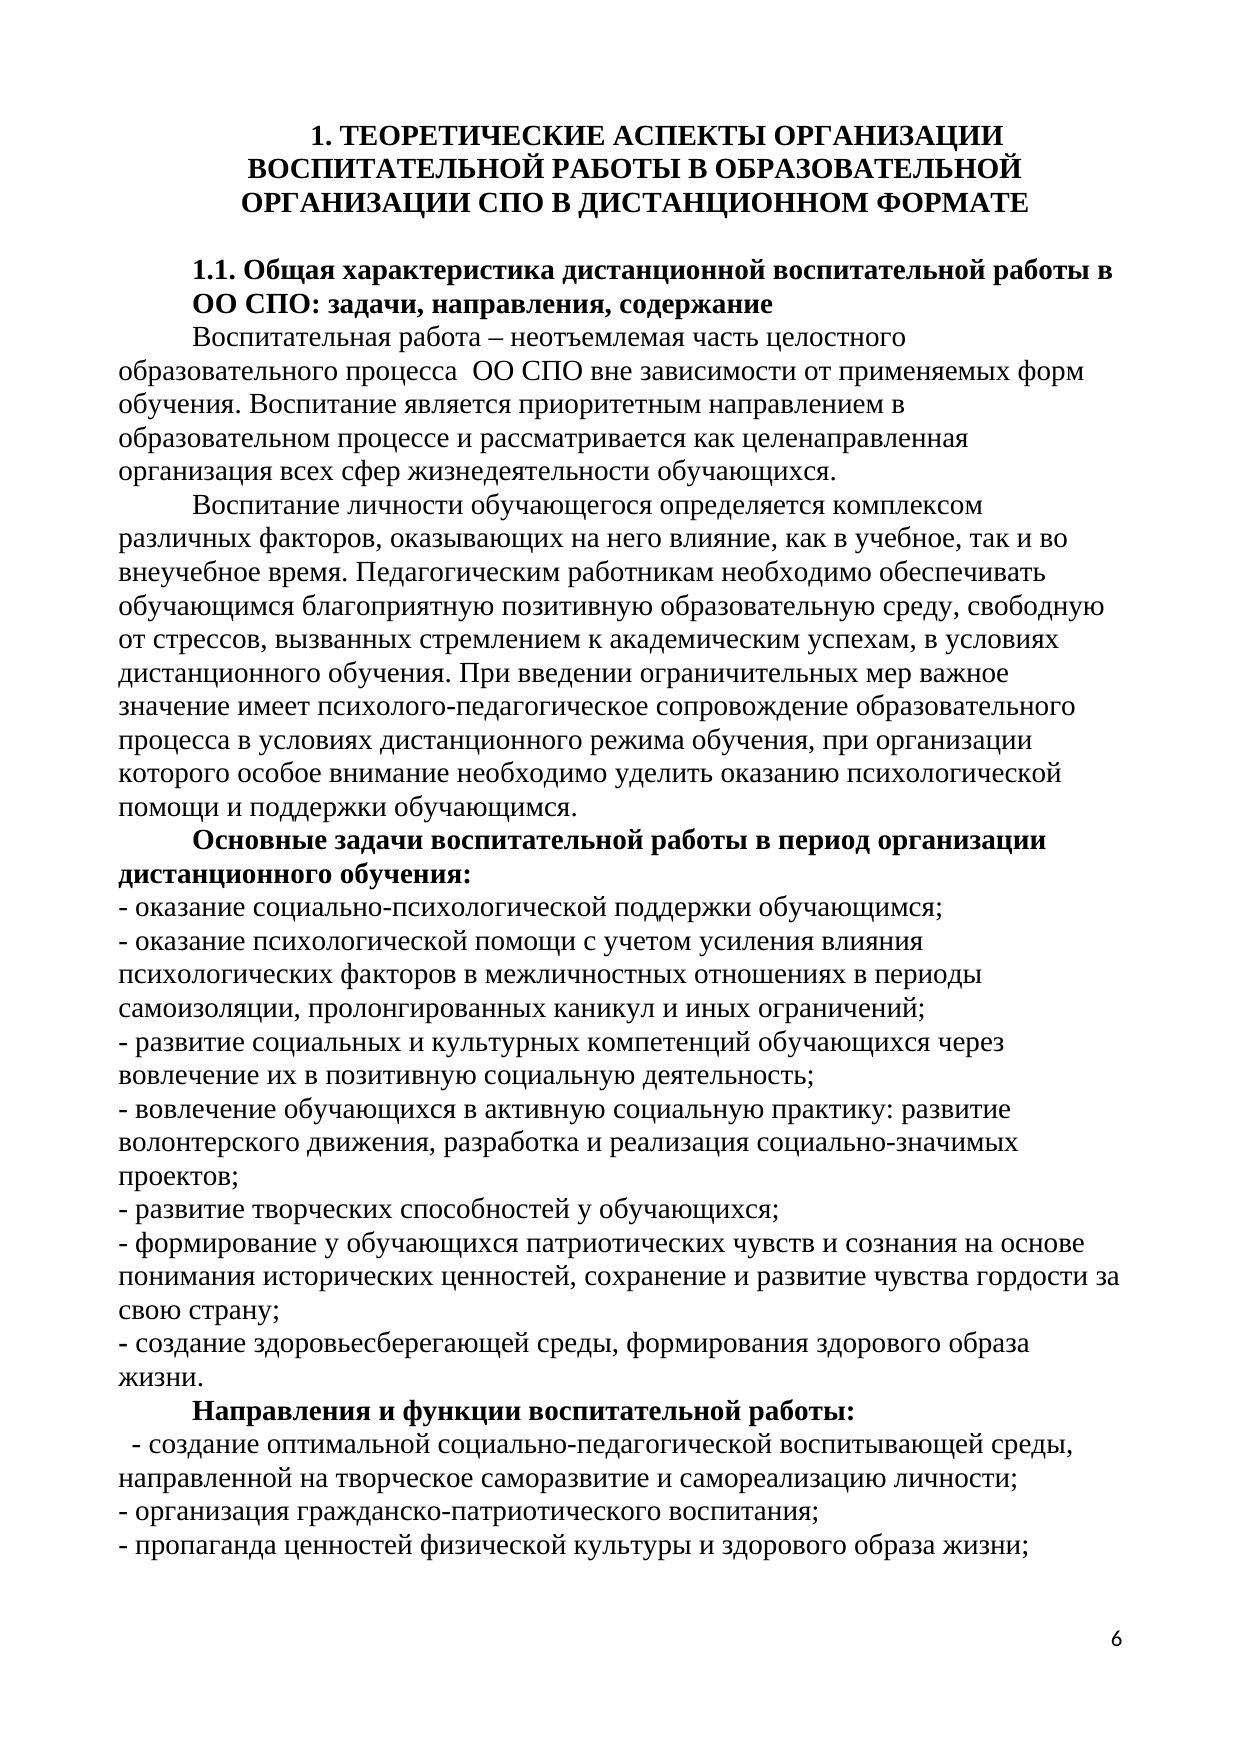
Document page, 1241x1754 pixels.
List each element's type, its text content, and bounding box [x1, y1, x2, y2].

text - развитие социальных и культурных компетенций обучающихся через вовлечение их в позитивную социальную деятельность; [118, 1024, 1122, 1091]
text - организация гражданско-патриотического воспитания; [118, 1493, 1122, 1527]
text 1.1. Общая характеристика дистанционной воспитательной работы в ОО СПО: задачи, направления, содержание [192, 252, 1122, 319]
text Воспитательная работа – неотъемлемая часть целостного образовательного процесса ОО СПО вне зависимости от применяемых форм обучения. Воспитание является приоритетным направлением в образовательном процессе и рассматривается как целенаправленная организация всех сфер жизнедеятельности обучающихся. [118, 319, 1122, 487]
text - развитие творческих способностей у обучающихся; [118, 1191, 1122, 1225]
text - формирование у обучающихся патриотических чувств и сознания на основе понимания исторических ценностей, сохранение и развитие чувства гордости за свою страну; [118, 1225, 1122, 1326]
text - создание здоровьесберегающей среды, формирования здорового образа жизни. [118, 1326, 1122, 1393]
text - оказание социально-психологической поддержки обучающимся; [118, 889, 1122, 923]
text - создание оптимальной социально-педагогической воспитывающей среды, направленной на творческое саморазвитие и самореализацию личности; [118, 1426, 1122, 1493]
text - вовлечение обучающихся в активную социальную практику: развитие волонтерского движения, разработка и реализация социально-значимых проектов; [118, 1091, 1122, 1191]
text - пропаганда ценностей физической культуры и здорового образа жизни; [118, 1527, 1122, 1560]
text Воспитание личности обучающегося определяется комплексом различных факторов, оказывающих на него влияние, как в учебное, так и во внеучебное время. Педагогическим работникам необходимо обеспечивать обучающимся благоприятную позитивную образовательную среду, свободную от стрессов, вызванных стремлением к академическим успехам, в условиях дистанционного обучения. При введении ограничительных мер важное значение имеет психолого-педагогическое сопровождение образовательного процесса в условиях дистанционного режима обучения, при организации которого особое внимание необходимо уделить оказанию психологической помощи и поддержки обучающимся. [118, 487, 1122, 822]
text Основные задачи воспитательной работы в период организации дистанционного обучения: [118, 822, 1122, 889]
text Направления и функции воспитательной работы: [118, 1393, 1122, 1426]
text 1. ТЕОРЕТИЧЕСКИЕ АСПЕКТЫ ОРГАНИЗАЦИИ ВОСПИТАТЕЛЬНОЙ РАБОТЫ В ОБРАЗОВАТЕЛЬНОЙ ОРГАНИЗАЦИИ СПО В ДИСТАНЦИОННОМ ФОРМАТЕ [148, 118, 1122, 219]
text - оказание психологической помощи с учетом усиления влияния психологических факторов в межличностных отношениях в периоды самоизоляции, пролонгированных каникул и иных ограничений; [118, 923, 1122, 1024]
